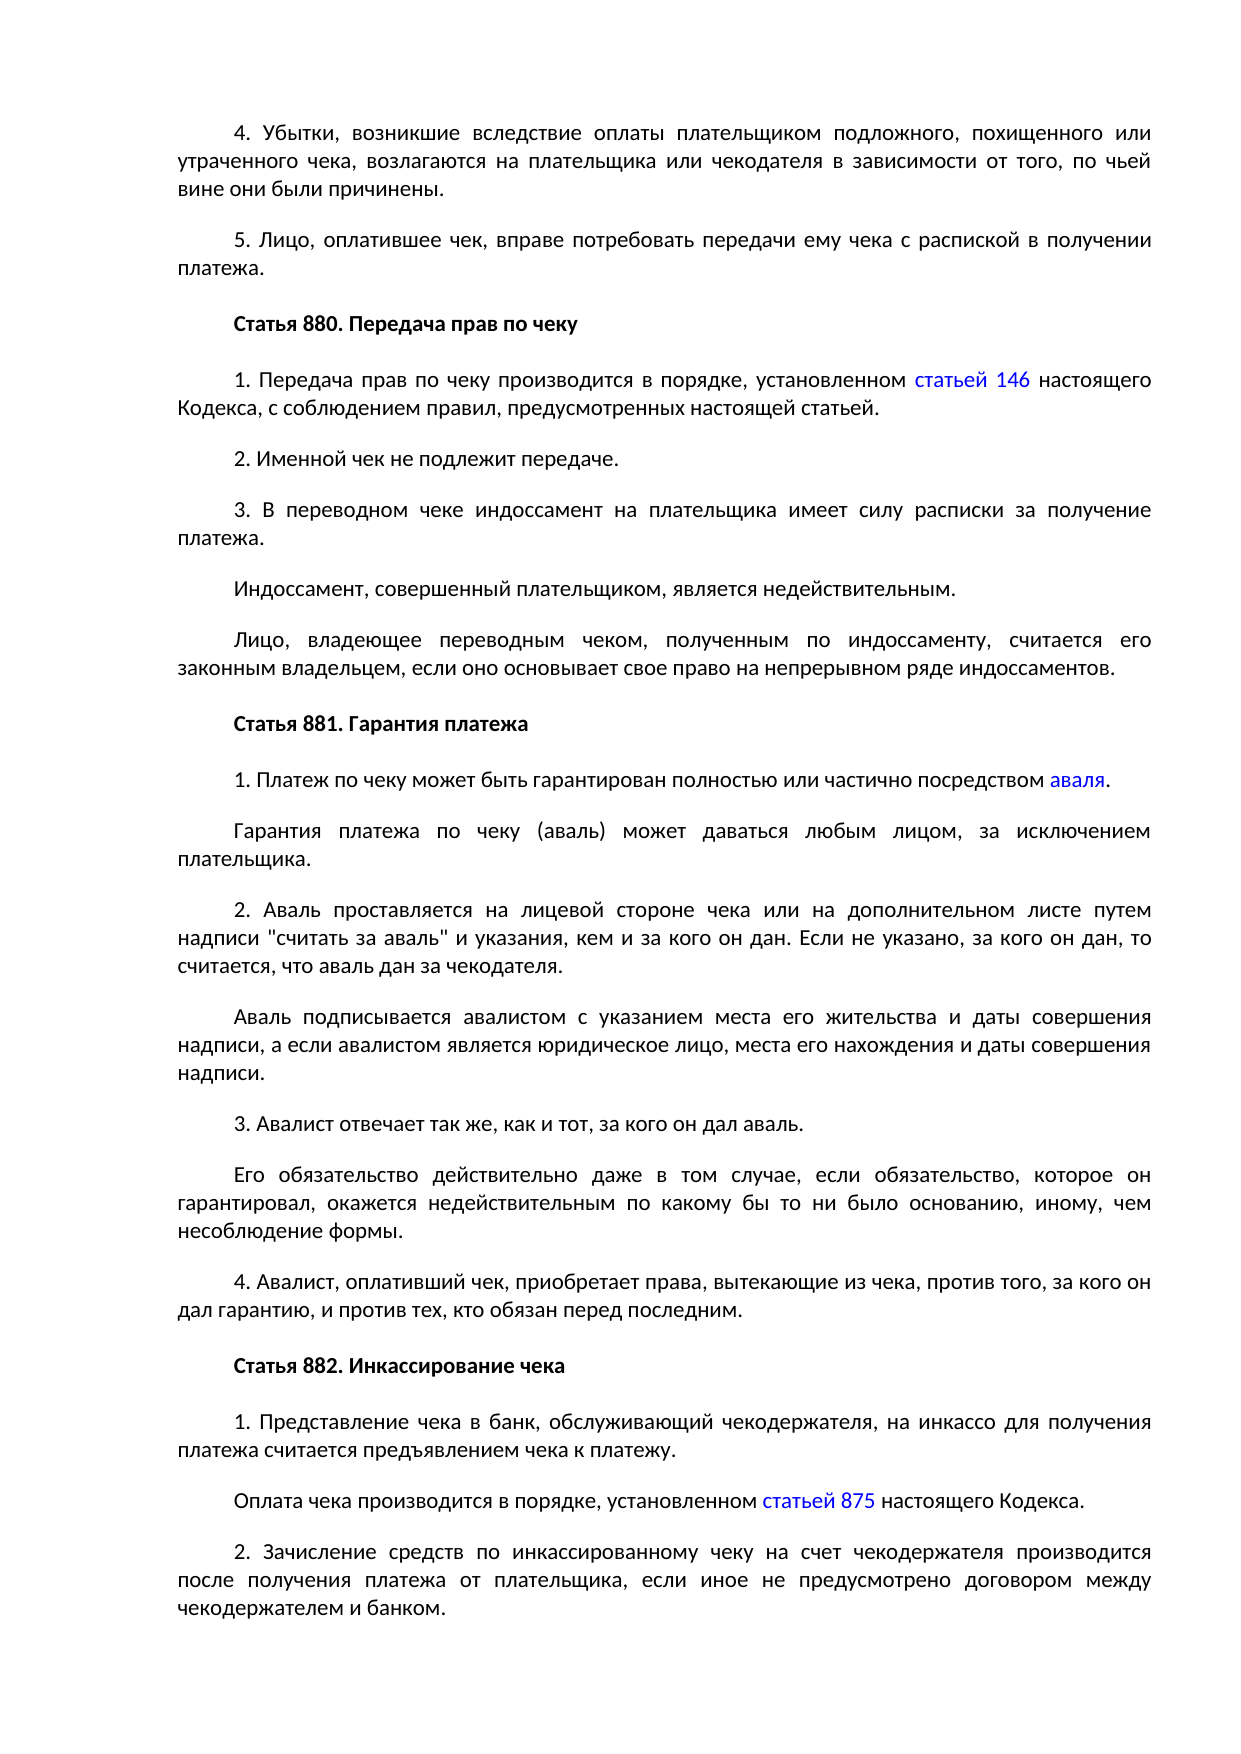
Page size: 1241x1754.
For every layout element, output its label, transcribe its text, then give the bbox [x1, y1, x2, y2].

text 2. Именной чек не подлежит передаче. [177, 444, 1152, 472]
text 3. В переводном чеке индоссамент на плательщика имеет силу расписки за получение платежа. [177, 495, 1152, 551]
text Лицо, владеющее переводным чеком, полученным по индоссаменту, считается его законным владельцем, если оно основывает свое право на непрерывном ряде индоссаментов. [177, 625, 1152, 681]
text 3. Авалист отвечает так же, как и тот, за кого он дал аваль. [177, 1109, 1152, 1137]
text 1. Представление чека в банк, обслуживающий чекодержателя, на инкассо для получения платежа считается предъявлением чека к платежу. [177, 1407, 1152, 1463]
text Аваль подписывается авалистом с указанием места его жительства и даты совершения надписи, а если авалистом является юридическое лицо, места его нахождения и даты совершения надписи. [177, 1002, 1152, 1086]
text 2. Аваль проставляется на лицевой стороне чека или на дополнительном листе путем надписи "считать за аваль" и указания, кем и за кого он дан. Если не указано, за кого он дан, то считается, что аваль дан за чекодателя. [177, 895, 1152, 979]
text 2. Зачисление средств по инкассированному чеку на счет чекодержателя производится после получения платежа от плательщика, если иное не предусмотрено договором между чекодержателем и банком. [177, 1537, 1152, 1621]
title Статья 880. Передача прав по чеку [177, 309, 1152, 337]
text Гарантия платежа по чеку (аваль) может даваться любым лицом, за исключением плательщика. [177, 816, 1152, 872]
text Индоссамент, совершенный плательщиком, является недействительным. [177, 574, 1152, 602]
text 1. Передача прав по чеку производится в порядке, установленном статьей 146 настоящего Кодекса, с соблюдением правил, предусмотренных настоящей статьей. [177, 365, 1152, 421]
text 5. Лицо, оплатившее чек, вправе потребовать передачи ему чека с распиской в получении платежа. [177, 225, 1152, 281]
text Его обязательство действительно даже в том случае, если обязательство, которое он гарантировал, окажется недействительным по какому бы то ни было основанию, иному, чем несоблюдение формы. [177, 1160, 1152, 1244]
text 1. Платеж по чеку может быть гарантирован полностью или частично посредством аваля. [177, 765, 1152, 793]
text Оплата чека производится в порядке, установленном статьей 875 настоящего Кодекса. [177, 1486, 1152, 1514]
title Статья 882. Инкассирование чека [177, 1351, 1152, 1379]
title Статья 881. Гарантия платежа [177, 709, 1152, 737]
text 4. Убытки, возникшие вследствие оплаты плательщиком подложного, похищенного или утраченного чека, возлагаются на плательщика или чекодателя в зависимости от того, по чьей вине они были причинены. [177, 118, 1152, 202]
text 4. Авалист, оплативший чек, приобретает права, вытекающие из чека, против того, за кого он дал гарантию, и против тех, кто обязан перед последним. [177, 1267, 1152, 1323]
